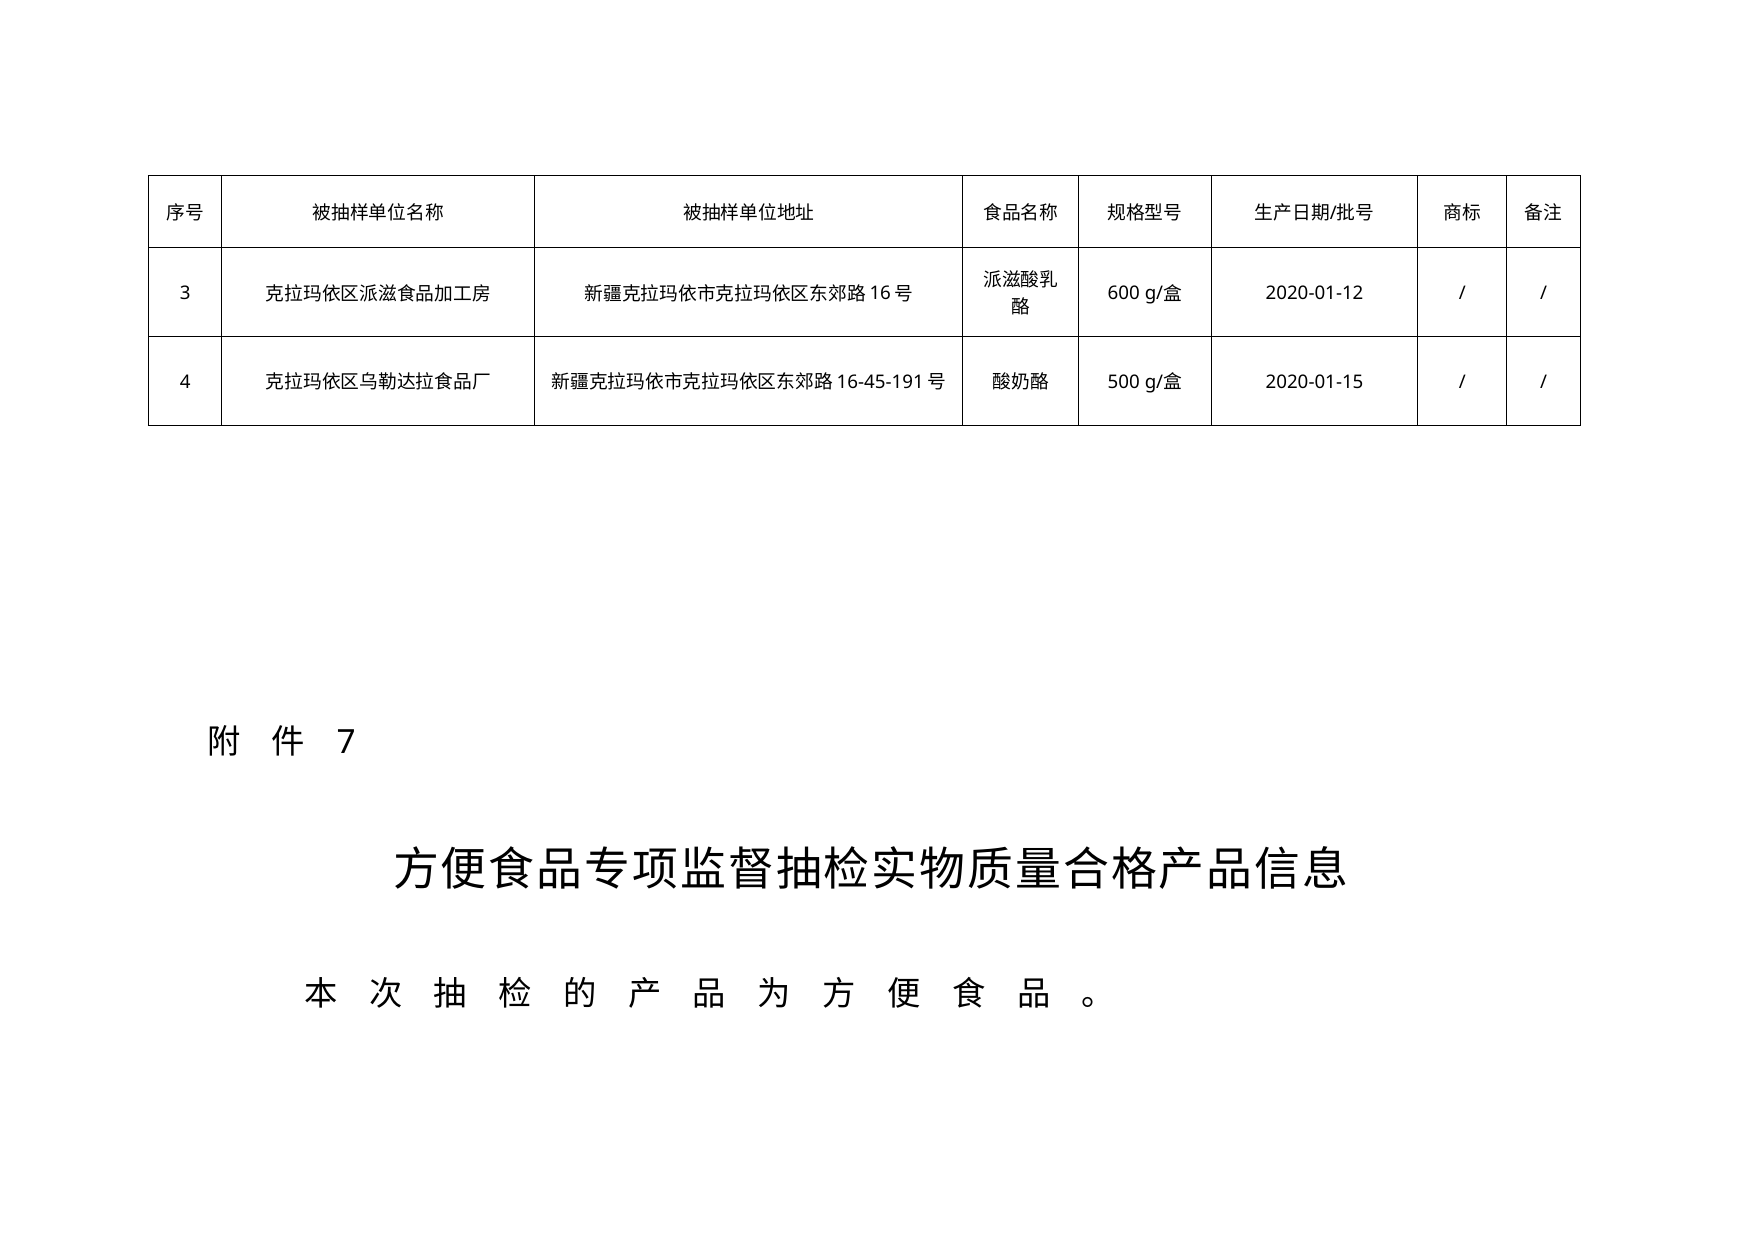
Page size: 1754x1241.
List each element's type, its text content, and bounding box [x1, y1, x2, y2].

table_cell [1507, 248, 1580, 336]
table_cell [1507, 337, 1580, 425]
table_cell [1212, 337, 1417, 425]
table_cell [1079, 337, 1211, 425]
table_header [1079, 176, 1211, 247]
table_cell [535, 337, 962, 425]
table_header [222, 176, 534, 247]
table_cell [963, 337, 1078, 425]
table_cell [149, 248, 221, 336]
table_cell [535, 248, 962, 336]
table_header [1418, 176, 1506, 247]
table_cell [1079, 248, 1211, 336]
text 方便食品专项监督抽检实物质量合格产品信息 [207, 832, 1535, 898]
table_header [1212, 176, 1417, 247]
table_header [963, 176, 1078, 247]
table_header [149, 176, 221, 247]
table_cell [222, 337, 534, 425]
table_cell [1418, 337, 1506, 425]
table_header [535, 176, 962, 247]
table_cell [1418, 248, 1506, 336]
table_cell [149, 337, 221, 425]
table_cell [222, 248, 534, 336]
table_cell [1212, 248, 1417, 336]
text 附件7 [207, 709, 1535, 769]
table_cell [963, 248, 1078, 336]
text 本次抽检的产品为方便食品。 [272, 961, 1535, 1021]
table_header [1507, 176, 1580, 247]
